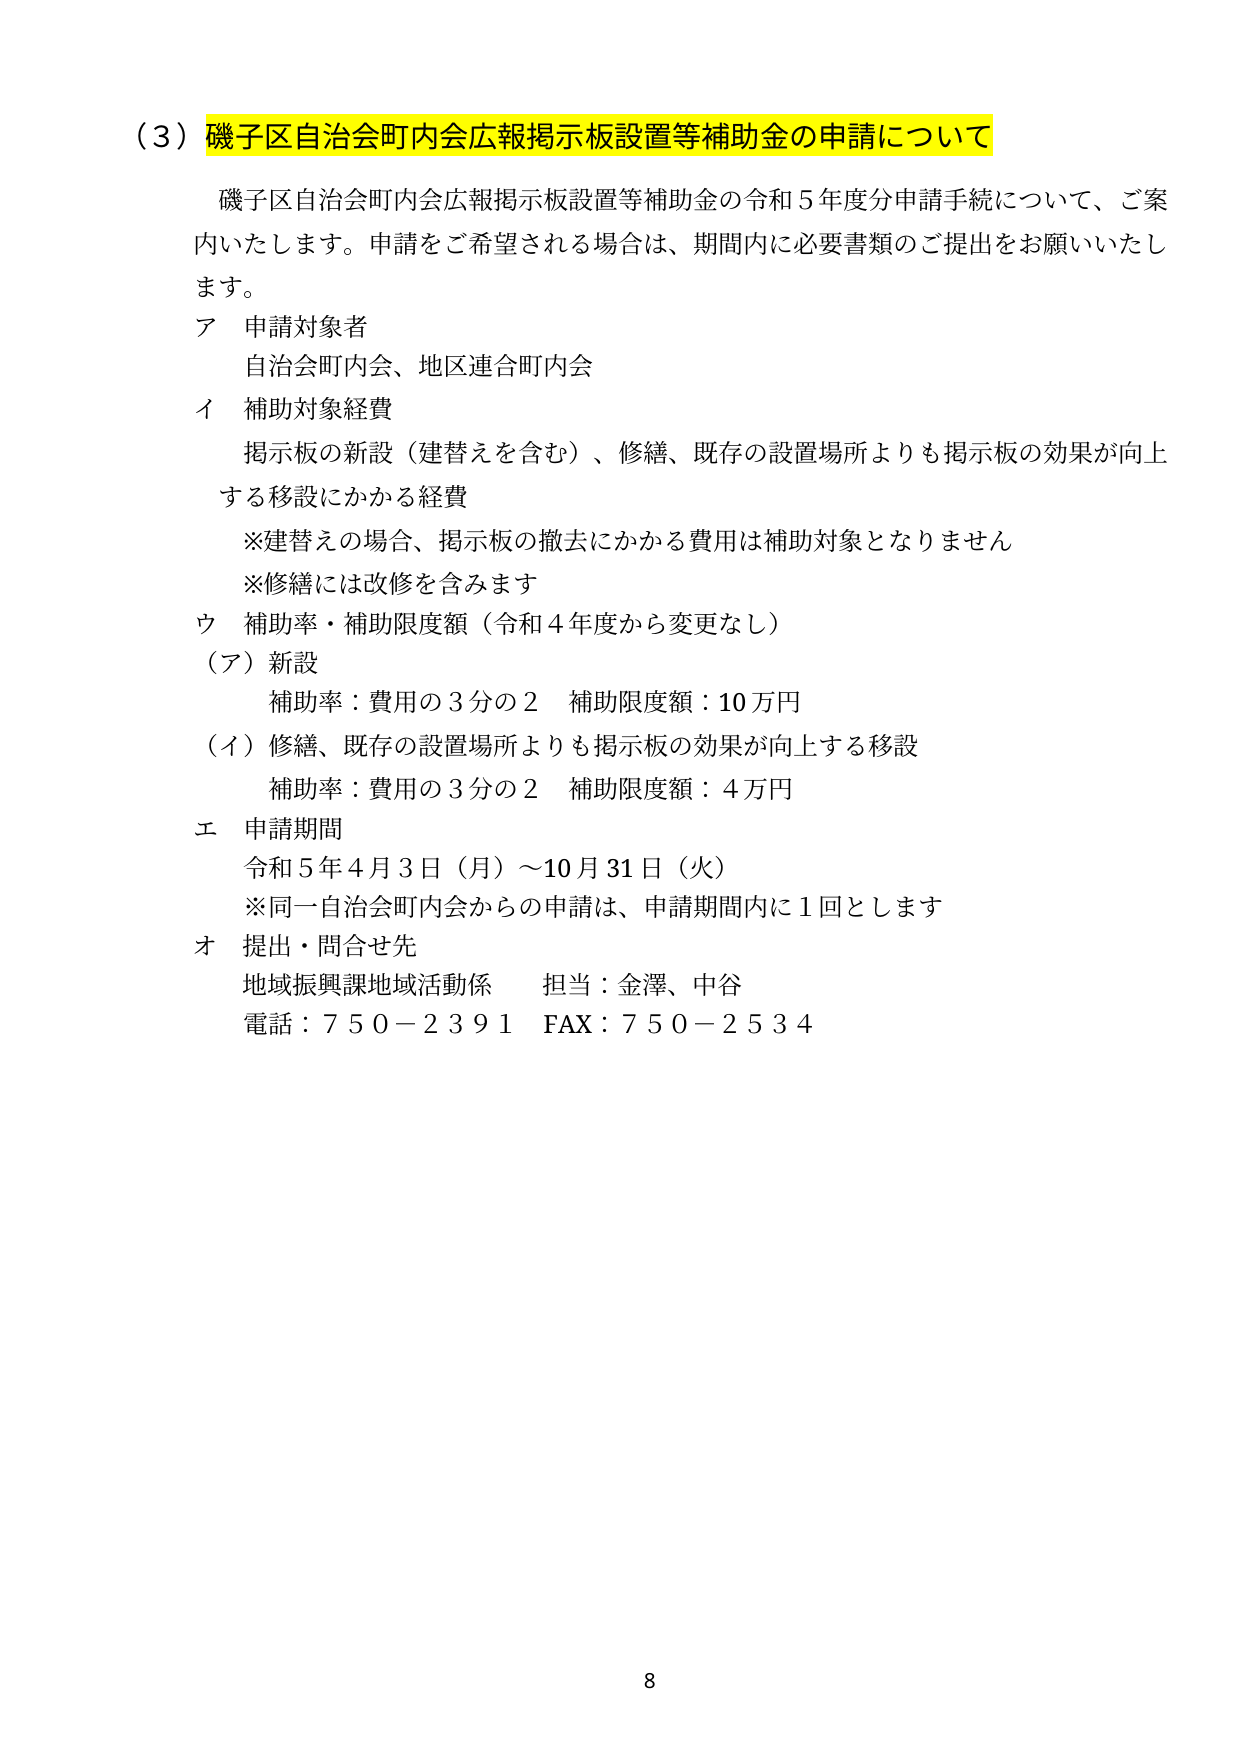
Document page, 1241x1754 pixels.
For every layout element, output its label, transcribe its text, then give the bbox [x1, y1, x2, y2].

text 補助率：費用の３分の２ 補助限度額：４万円 [118, 764, 1181, 808]
text ※修繕には改修を含みます [118, 559, 1181, 603]
text ※同一自治会町内会からの申請は、申請期間内に１回とします [118, 886, 1181, 925]
text ます。 [118, 262, 1181, 306]
text 補助率：費用の３分の２ 補助限度額：10万円 [118, 681, 1181, 720]
text イ 補助対象経費 [118, 384, 1181, 428]
text （イ）修繕、既存の設置場所よりも掲示板の効果が向上する移設 [118, 720, 1181, 764]
text 内いたします。申請をご希望される場合は、期間内に必要書類のご提出をお願いいたし [118, 218, 1181, 262]
text 地域振興課地域活動係 担当：金澤、中谷 [118, 964, 1181, 1003]
text 電話：７５０－２３９１ FAX：７５０－２５３４ [118, 1003, 1181, 1043]
text 掲示板の新設（建替えを含む）、修繕、既存の設置場所よりも掲示板の効果が向上 [118, 428, 1181, 471]
text ア 申請対象者 [118, 306, 1181, 345]
text （３）磯子区自治会町内会広報掲示板設置等補助金の申請について [118, 96, 1181, 174]
text エ 申請期間 [118, 808, 1181, 847]
text ウ 補助率・補助限度額（令和４年度から変更なし） [118, 603, 1181, 642]
text （ア）新設 [118, 642, 1181, 681]
text 自治会町内会、地区連合町内会 [118, 345, 1181, 384]
text オ 提出・問合せ先 [118, 925, 1181, 964]
text ※建替えの場合、掲示板の撤去にかかる費用は補助対象となりません [118, 515, 1181, 559]
text 磯子区自治会町内会広報掲示板設置等補助金の令和５年度分申請手続について、ご案 [118, 174, 1181, 218]
text する移設にかかる経費 [118, 471, 1181, 515]
text 令和５年４月３日（月）～10月31日（火） [118, 847, 1181, 886]
